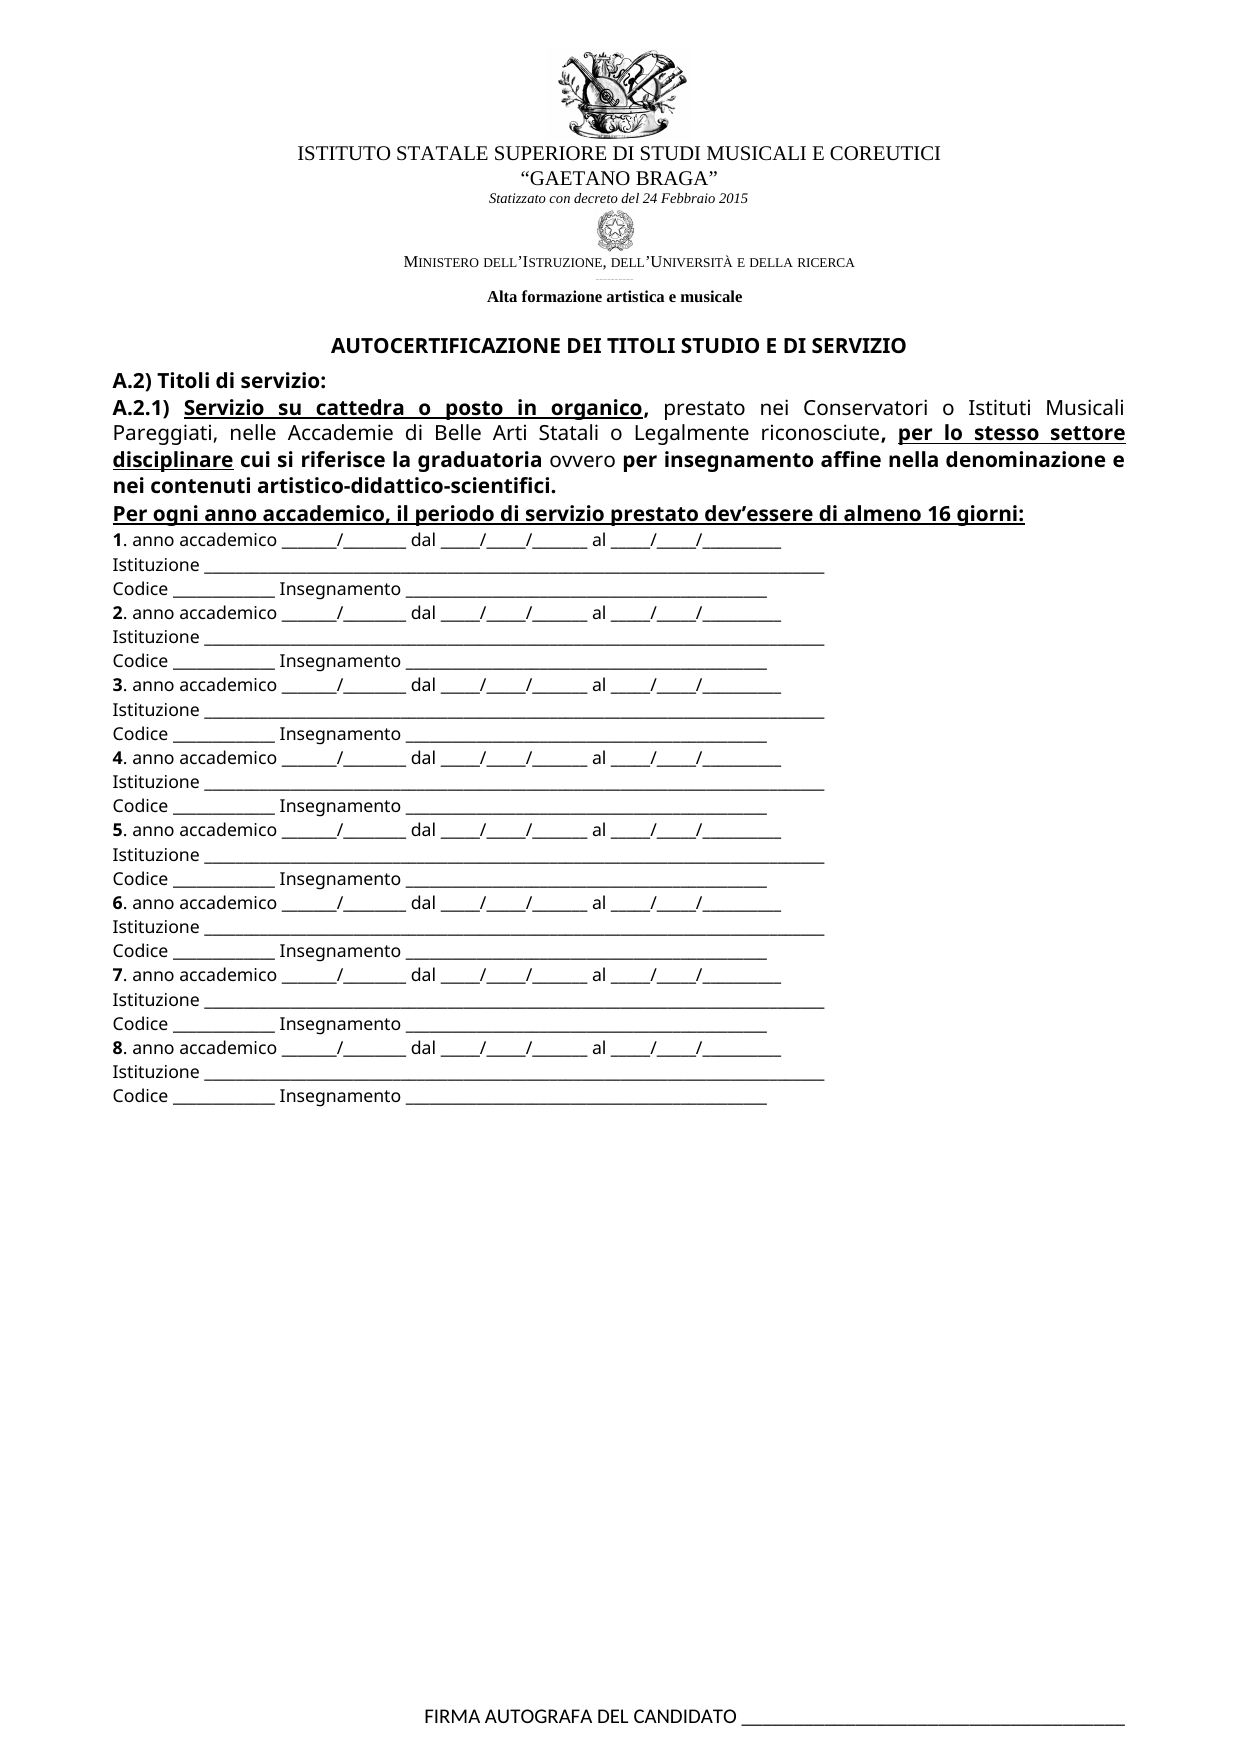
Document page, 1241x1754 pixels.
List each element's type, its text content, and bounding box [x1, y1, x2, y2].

text Istituzione _______________________________________________________________________________ [112, 1059, 1126, 1084]
text Istituzione _______________________________________________________________________________ [112, 987, 1126, 1011]
text Codice _____________ Insegnamento ______________________________________________ [112, 1084, 1126, 1108]
text AUTOCERTIFICAZIONE DEI TITOLI STUDIO E DI SERVIZIO [112, 331, 1126, 360]
text Istituzione _______________________________________________________________________________ [112, 697, 1126, 721]
text Per ogni anno accademico, il periodo di servizio prestato dev’essere di almeno 16 giorni: [112, 499, 1126, 528]
text A.2) Titoli di servizio: [112, 366, 1126, 394]
text Codice _____________ Insegnamento ______________________________________________ [112, 866, 1126, 890]
text 2. anno accademico _______/________ dal _____/_____/_______ al _____/_____/__________ [112, 600, 1126, 624]
text Istituzione _______________________________________________________________________________ [112, 624, 1126, 649]
text Istituzione _______________________________________________________________________________ [112, 842, 1126, 866]
text 5. anno accademico _______/________ dal _____/_____/_______ al _____/_____/__________ [112, 818, 1126, 842]
text Istituzione _______________________________________________________________________________ [112, 769, 1126, 794]
picture [593, 206, 636, 253]
text Istituzione _______________________________________________________________________________ [112, 552, 1126, 576]
text Codice _____________ Insegnamento ______________________________________________ [112, 1011, 1126, 1035]
picture [546, 48, 693, 142]
text 8. anno accademico _______/________ dal _____/_____/_______ al _____/_____/__________ [112, 1035, 1126, 1059]
text Codice _____________ Insegnamento ______________________________________________ [112, 794, 1126, 818]
text Codice _____________ Insegnamento ______________________________________________ [112, 576, 1126, 600]
text A.2.1) Servizio su cattedra o posto in organico, prestato nei Conservatori o Istituti Musicali Pareggiati, nelle Accademie di Belle Arti Statali o Legalmente riconosciute, per lo stesso settore disciplinare cui si riferisce la graduatoria ovvero per insegnamento affine nella denominazione e nei contenuti artistico-didattico-scientifici. [112, 394, 1126, 499]
text 1. anno accademico _______/________ dal _____/_____/_______ al _____/_____/__________ [112, 528, 1126, 552]
text 4. anno accademico _______/________ dal _____/_____/_______ al _____/_____/__________ [112, 745, 1126, 769]
text Codice _____________ Insegnamento ______________________________________________ [112, 939, 1126, 963]
text 7. anno accademico _______/________ dal _____/_____/_______ al _____/_____/__________ [112, 963, 1126, 987]
text 3. anno accademico _______/________ dal _____/_____/_______ al _____/_____/__________ [112, 673, 1126, 697]
text 6. anno accademico _______/________ dal _____/_____/_______ al _____/_____/__________ [112, 890, 1126, 914]
text Codice _____________ Insegnamento ______________________________________________ [112, 721, 1126, 745]
text Istituzione _______________________________________________________________________________ [112, 914, 1126, 939]
text Codice _____________ Insegnamento ______________________________________________ [112, 649, 1126, 673]
